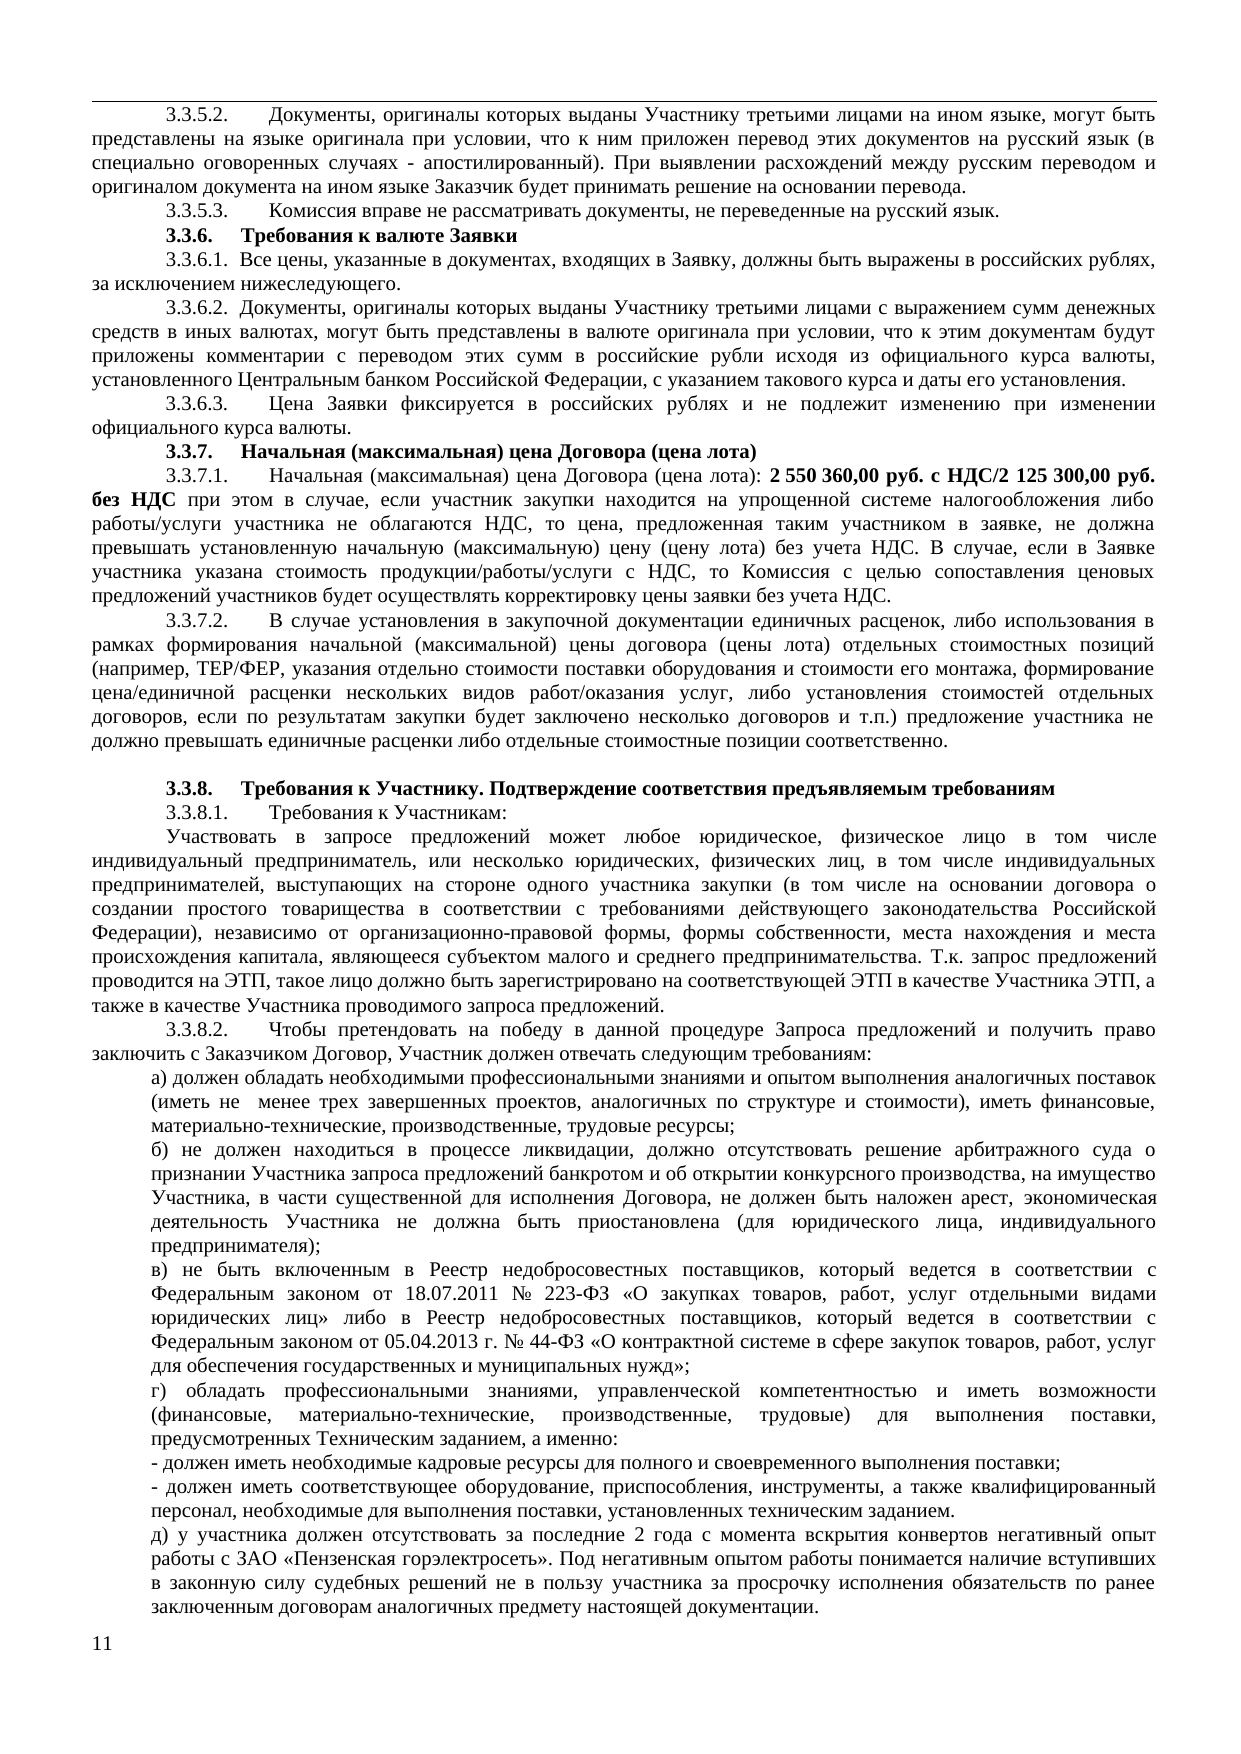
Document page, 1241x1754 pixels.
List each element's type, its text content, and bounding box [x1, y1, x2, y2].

text г) обладать профессиональными знаниями, управленческой компетентностью и иметь возможности (финансовые, материально-технические, производственные, трудовые) для выполнения поставки, предусмотренных Техническим заданием, а именно: [151, 1377, 1157, 1450]
subtitle Требования к валюте Заявки [166, 222, 1157, 247]
list В случае установления в закупочной документации единичных расценок, либо использования в рамках формирования начальной (максимальной) цены договора (цены лота) отдельных стоимостных позиций (например, ТЕР/ФЕР, указания отдельно стоимости поставки оборудования и стоимости его монтажа, формирование цена/единичной расценки нескольких видов работ/оказания услуг, либо установления стоимостей отдельных договоров, если по результатам закупки будет заключено несколько договоров и т.п.) предложение участника не должно превышать единичные расценки либо отдельные стоимостные позиции соответственно. [92, 607, 1155, 752]
text - должен иметь необходимые кадровые ресурсы для полного и своевременного выполнения поставки; [151, 1450, 1157, 1474]
text а) должен обладать необходимыми профессиональными знаниями и опытом выполнения аналогичных поставок (иметь не менее трех завершенных проектов, аналогичных по структуре и стоимости), иметь финансовые, материально-технические, производственные, трудовые ресурсы; [151, 1065, 1157, 1137]
text Участвовать в запросе предложений может любое юридическое, физическое лицо в том числе индивидуальный предприниматель, или несколько юридических, физических лиц, в том числе индивидуальных предпринимателей, выступающих на стороне одного участника закупки (в том числе на основании договора о создании простого товарищества в соответствии с требованиями действующего законодательства Российской Федерации), независимо от организационно-правовой формы, формы собственности, места нахождения и места происхождения капитала, являющееся субъектом малого и среднего предпринимательства. Т.к. запрос предложений проводится на ЭТП, такое лицо должно быть зарегистрировано на соответствующей ЭТП в качестве Участника ЭТП, а также в качестве Участника проводимого запроса предложений. [92, 824, 1157, 1017]
list Документы, оригиналы которых выданы Участнику третьими лицами на ином языке, могут быть представлены на языке оригинала при условии, что к ним приложен перевод этих документов на русский язык (в специально оговоренных случаях - апостилированный). При выявлении расхождений между русским переводом и оригиналом документа на ином языке Заказчик будет принимать решение на основании перевода. [92, 102, 1157, 198]
list Все цены, указанные в документах, входящих в Заявку, должны быть выражены в российских рублях, за исключением нижеследующего. [92, 247, 1157, 295]
list Начальная (максимальная) цена Договора (цена лота): 2 550 360,00 руб. с НДС/2 125 300,00 руб. без НДС при этом в случае, если участник закупки находится на упрощенной системе налогообложения либо работы/услуги участника не облагаются НДС, то цена, предложенная таким участником в заявке, не должна превышать установленную начальную (максимальную) цену (цену лота) без учета НДС. В случае, если в Заявке участника указана стоимость продукции/работы/услуги с НДС, то Комиссия с целью сопоставления ценовых предложений участников будет осуществлять корректировку цены заявки без учета НДС. [92, 463, 1155, 607]
text д) у участника должен отсутствовать за последние 2 года с момента вскрытия конвертов негативный опыт работы с ЗАО «Пензенская горэлектросеть». Под негативным опытом работы понимается наличие вступивших в законную силу судебных решений не в пользу участника за просрочку исполнения обязательств по ранее заключенным договорам аналогичных предмету настоящей документации. [151, 1522, 1157, 1618]
text в) не быть включенным в Реестр недобросовестных поставщиков, который ведется в соответствии с Федеральным законом от 18.07.2011 № 223-ФЗ «О закупках товаров, работ, услуг отдельными видами юридических лиц» либо в Реестр недобросовестных поставщиков, который ведется в соответствии с Федеральным законом от 05.04.2013 г. № 44-ФЗ «О контрактной системе в сфере закупок товаров, работ, услуг для обеспечения государственных и муниципальных нужд»; [151, 1257, 1157, 1377]
text б) не должен находиться в процессе ликвидации, должно отсутствовать решение арбитражного суда о признании Участника запроса предложений банкротом и об открытии конкурсного производства, на имущество Участника, в части существенной для исполнения Договора, не должен быть наложен арест, экономическая деятельность Участника не должна быть приостановлена (для юридического лица, индивидуального предпринимателя); [151, 1137, 1157, 1257]
subtitle Требования к Участнику. Подтверждение соответствия предъявляемым требованиям [166, 776, 1157, 800]
list Комиссия вправе не рассматривать документы, не переведенные на русский язык. [92, 198, 1157, 222]
list Чтобы претендовать на победу в данной процедуре Запроса предложений и получить право заключить с Заказчиком Договор, Участник должен отвечать следующим требованиям: [92, 1017, 1157, 1065]
list Требования к Участникам: [92, 800, 1157, 824]
list Цена Заявки фиксируется в российских рублях и не подлежит изменению при изменении официального курса валюты. [92, 391, 1157, 439]
subtitle Начальная (максимальная) цена Договора (цена лота) [166, 439, 1157, 463]
list Документы, оригиналы которых выданы Участнику третьими лицами с выражением сумм денежных средств в иных валютах, могут быть представлены в валюте оригинала при условии, что к этим документам будут приложены комментарии с переводом этих сумм в российские рубли исходя из официального курса валюты, установленного Центральным банком Российской Федерации, с указанием такового курса и даты его установления. [92, 295, 1157, 391]
text - должен иметь соответствующее оборудование, приспособления, инструменты, а также квалифицированный персонал, необходимые для выполнения поставки, установленных техническим заданием. [151, 1474, 1157, 1522]
